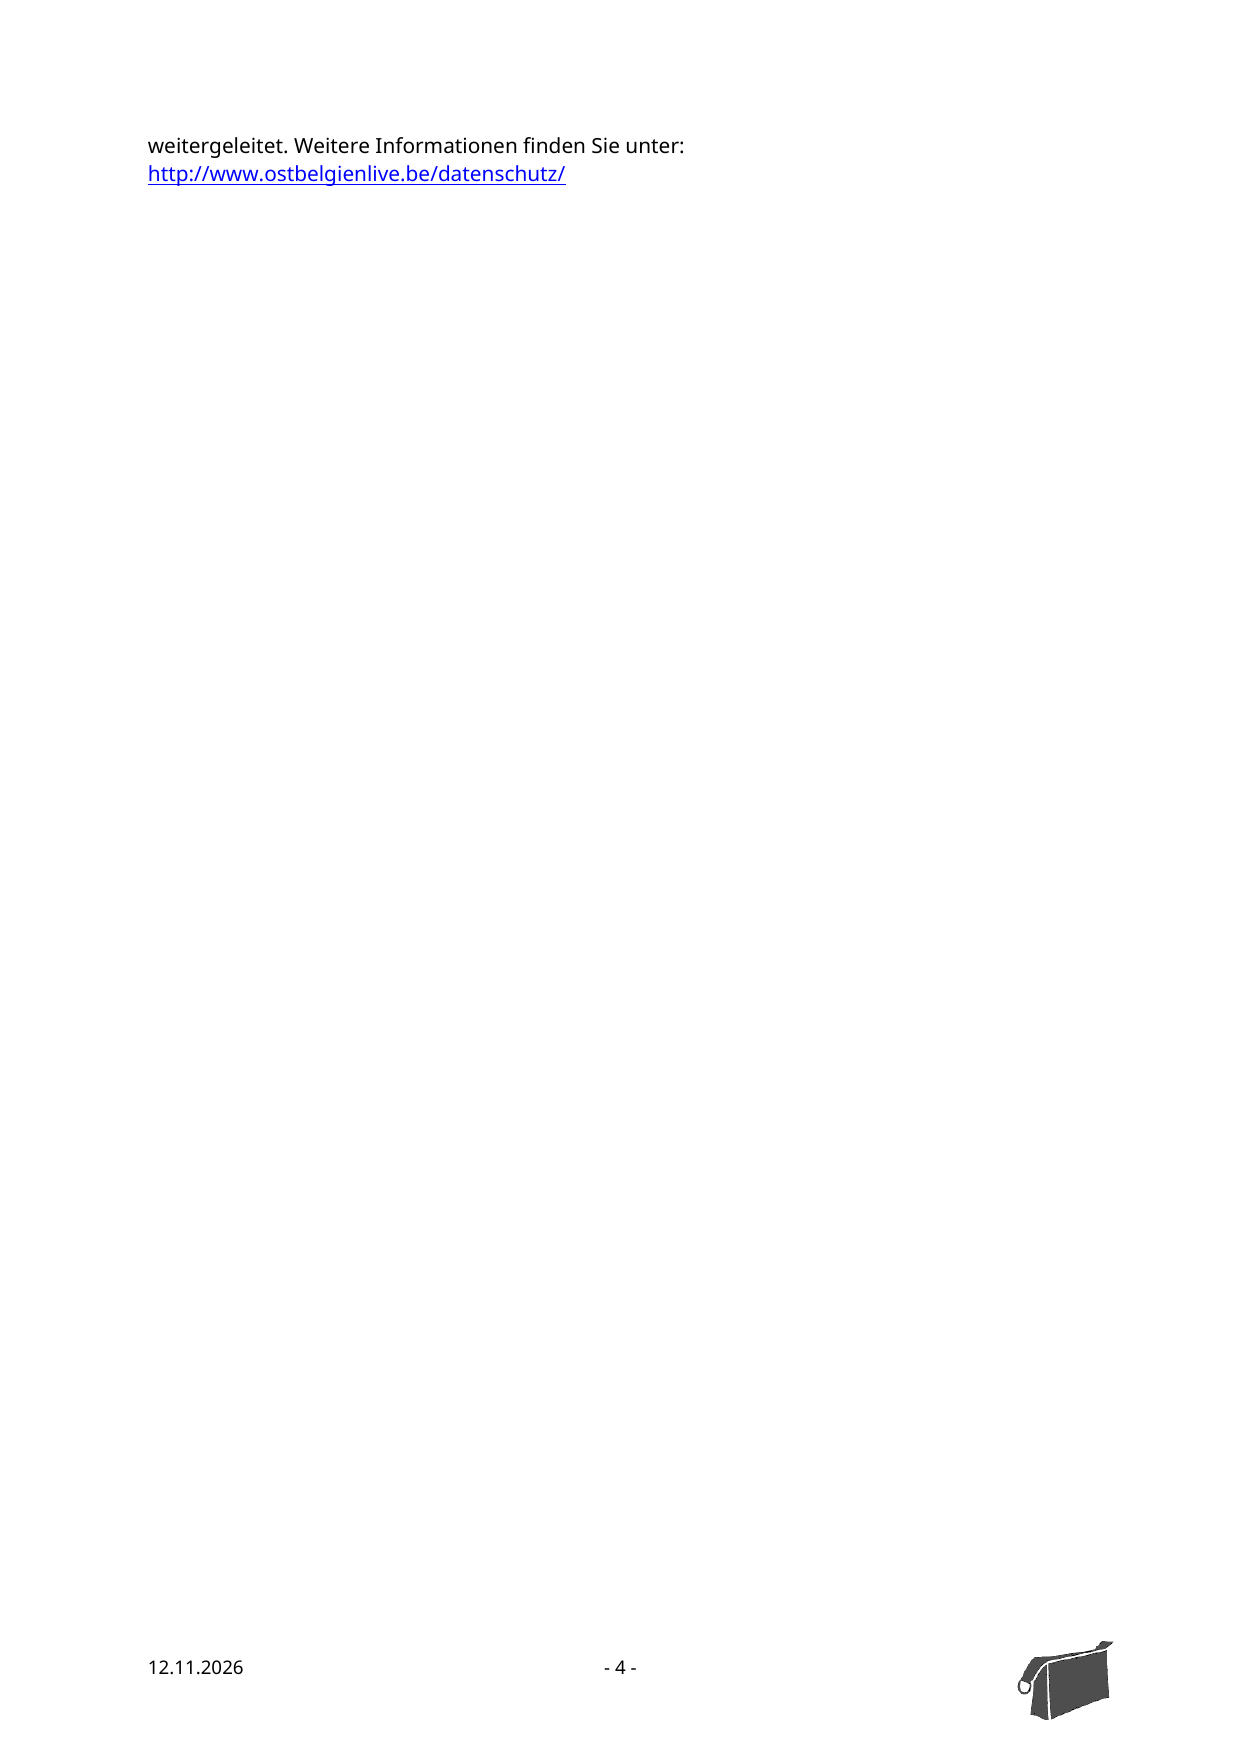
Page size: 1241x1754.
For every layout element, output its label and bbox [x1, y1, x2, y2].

picture [1010, 1635, 1123, 1723]
text [148, 131, 1092, 188]
